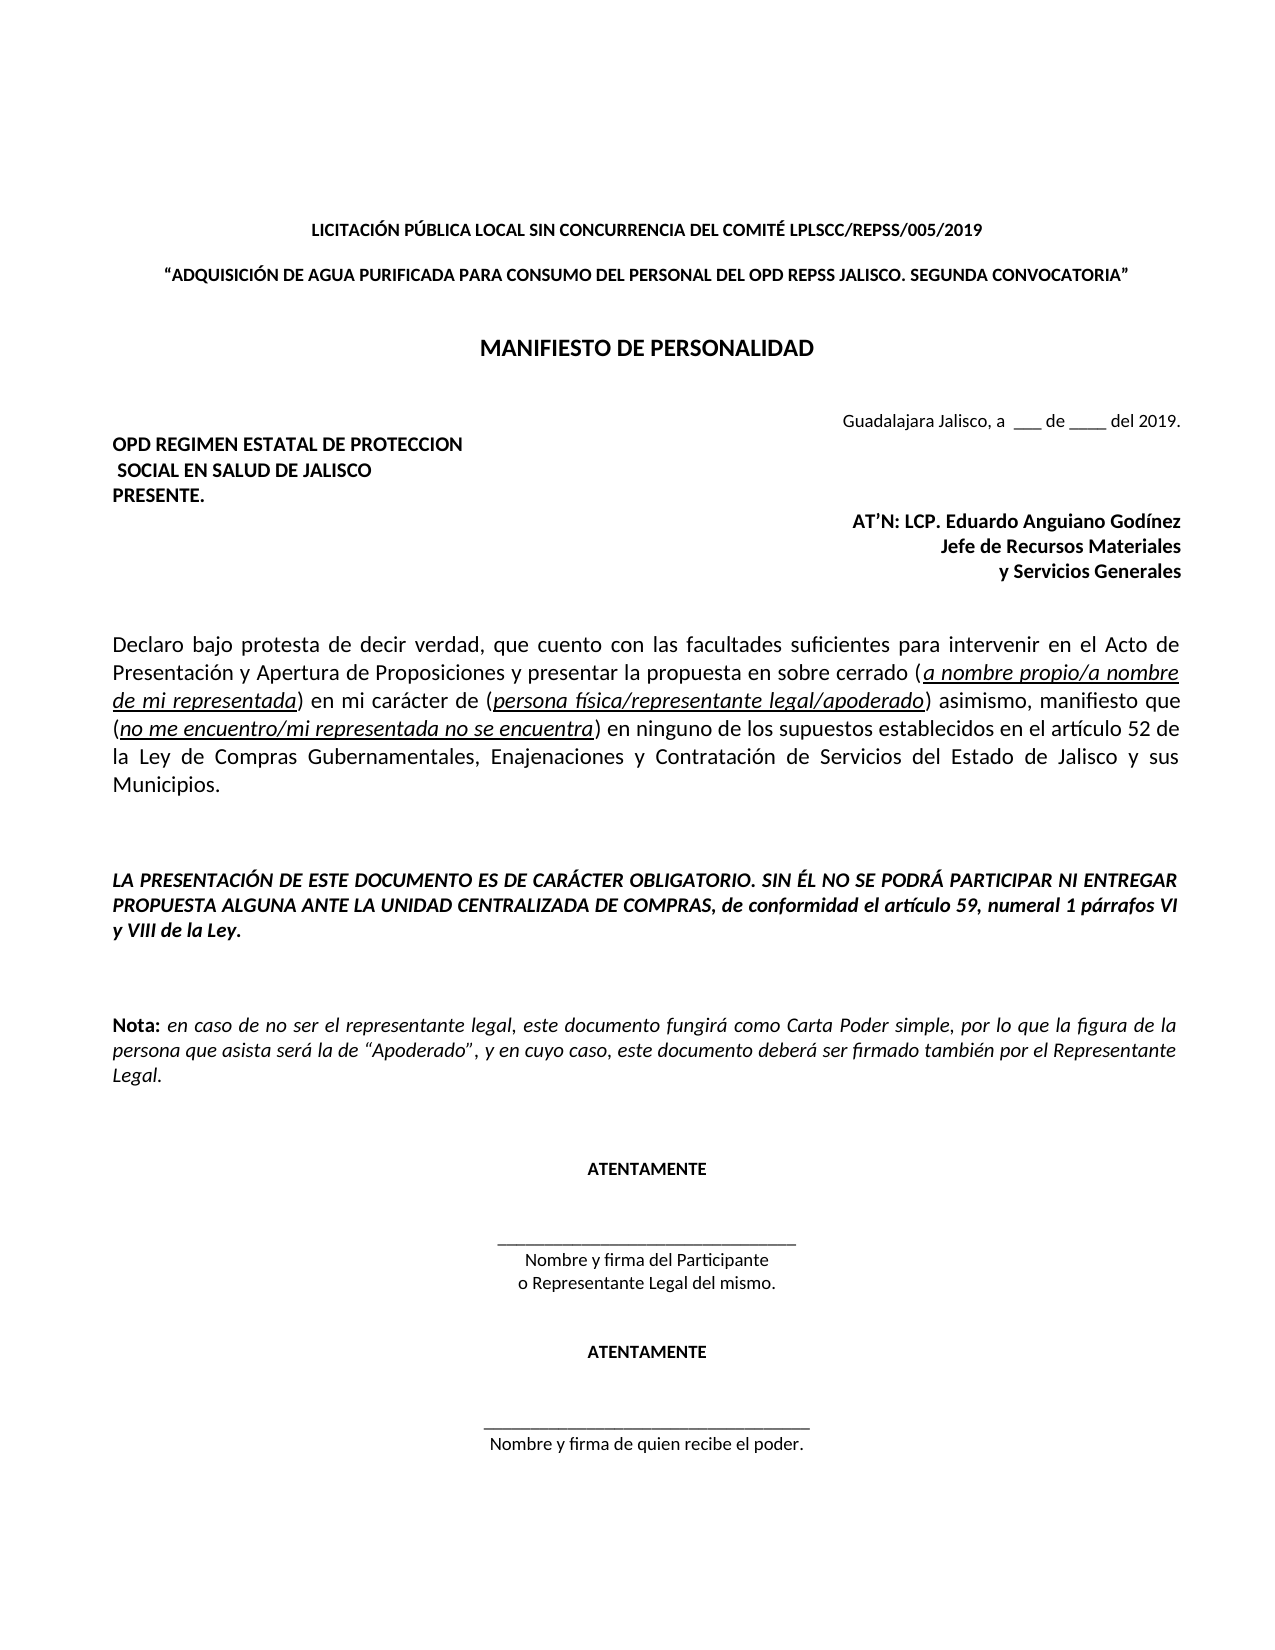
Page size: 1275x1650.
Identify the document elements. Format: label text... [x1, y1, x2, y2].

text Guadalajara Jalisco, a ___ de ____ del 2019. [112, 409, 1181, 432]
text Declaro bajo protesta de decir verdad, que cuento con las facultades suficientes para intervenir en el Acto de Presentación y Apertura de Proposiciones y presentar la propuesta en sobre cerrado (a nombre propio/a nombre de mi representada) en mi carácter de (persona física/representante legal/apoderado) asimismo, manifiesto que (no me encuentro/mi representada no se encuentra) en ninguno de los supuestos establecidos en el artículo 52 de la Ley de Compras Gubernamentales, Enajenaciones y Contratación de Servicios del Estado de Jalisco y sus Municipios. [112, 630, 1181, 798]
text ATENTAMENTE [112, 1340, 1181, 1363]
text PRESENTE. [112, 482, 1181, 508]
text Nombre y firma del Participante [112, 1248, 1181, 1271]
text AT’N: LCP. Eduardo Anguiano Godínez [112, 508, 1181, 533]
text LA PRESENTACIÓN DE ESTE DOCUMENTO ES DE CARÁCTER OBLIGATORIO. SIN ÉL NO SE PODRÁ PARTICIPAR NI ENTREGAR PROPUESTA ALGUNA ANTE LA UNIDAD CENTRALIZADA DE COMPRAS, de conformidad el artículo 59, numeral 1 párrafos VI y VIII de la Ley. [112, 867, 1181, 943]
text y Servicios Generales [112, 559, 1181, 584]
text LICITACIÓN PÚBLICA LOCAL SIN CONCURRENCIA DEL COMITÉ LPLSCC/REPSS/005/2019 [112, 218, 1181, 241]
text OPD REGIMEN ESTATAL DE PROTECCION [112, 432, 1181, 457]
text MANIFIESTO DE PERSONALIDAD [112, 332, 1181, 363]
text Nombre y firma de quien recibe el poder. [112, 1432, 1181, 1455]
text Jefe de Recursos Materiales [112, 533, 1181, 559]
text “ADQUISICIÓN DE AGUA PURIFICADA PARA CONSUMO DEL PERSONAL DEL OPD REPSS JALISCO. SEGUNDA CONVOCATORIA” [112, 264, 1181, 287]
text o Representante Legal del mismo. [112, 1271, 1181, 1294]
text ___________________________________ [112, 1409, 1181, 1432]
text SOCIAL EN SALUD DE JALISCO [112, 457, 1181, 482]
text ________________________________ [112, 1226, 1181, 1248]
text ATENTAMENTE [112, 1157, 1181, 1180]
text Nota: en caso de no ser el representante legal, este documento fungirá como Carta Poder simple, por lo que la figura de la persona que asista será la de “Apoderado”, y en cuyo caso, este documento deberá ser firmado también por el Representante Legal. [112, 1012, 1181, 1088]
